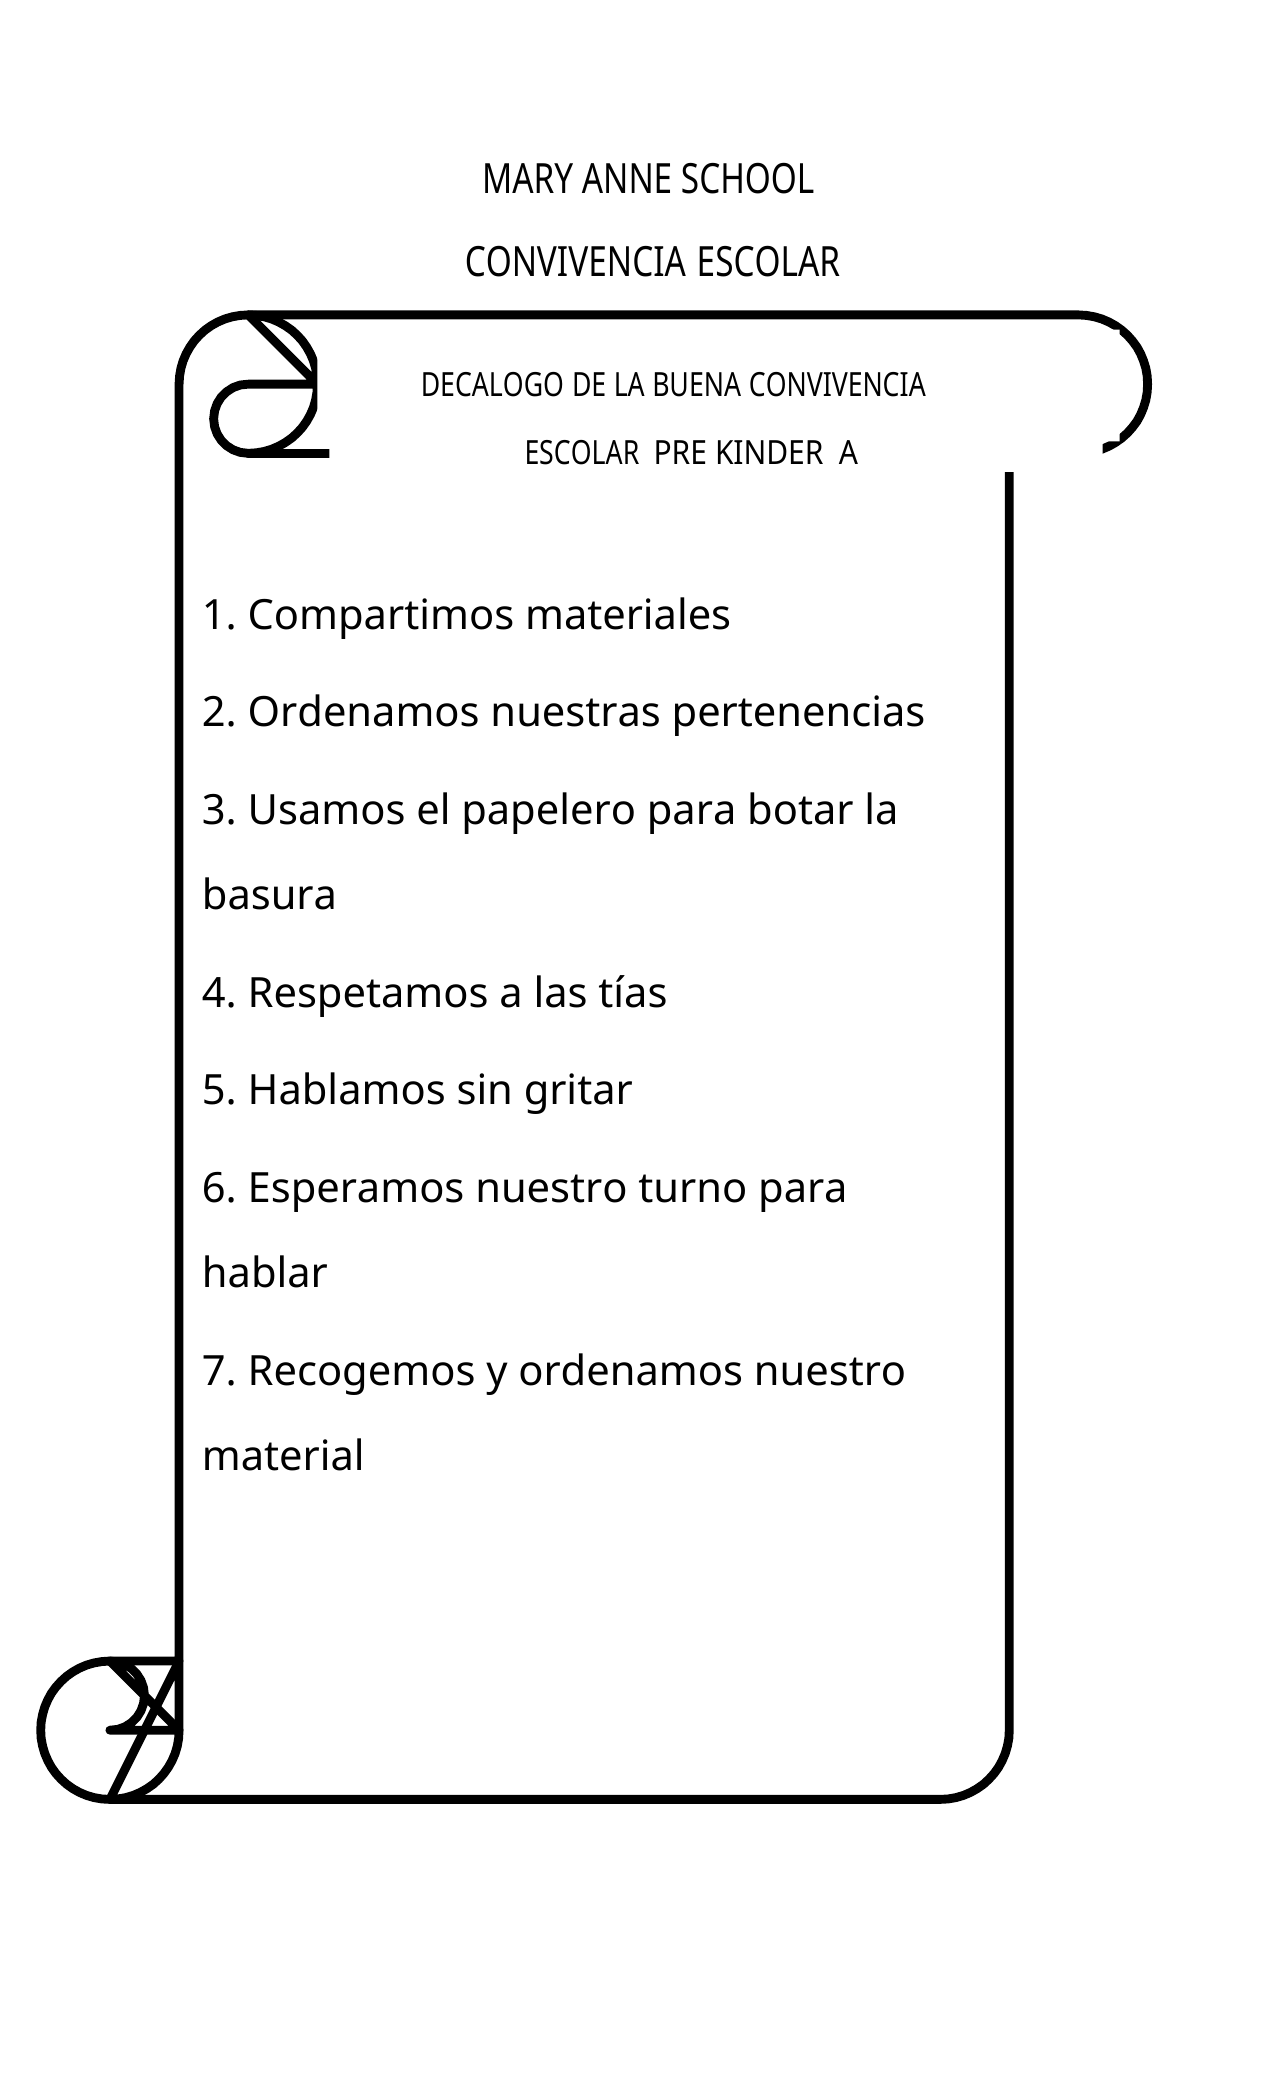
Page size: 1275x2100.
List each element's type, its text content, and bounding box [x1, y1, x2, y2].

text MARY ANNE SCHOOL CONVIVENCIA ESCOLAR [464, 149, 981, 289]
